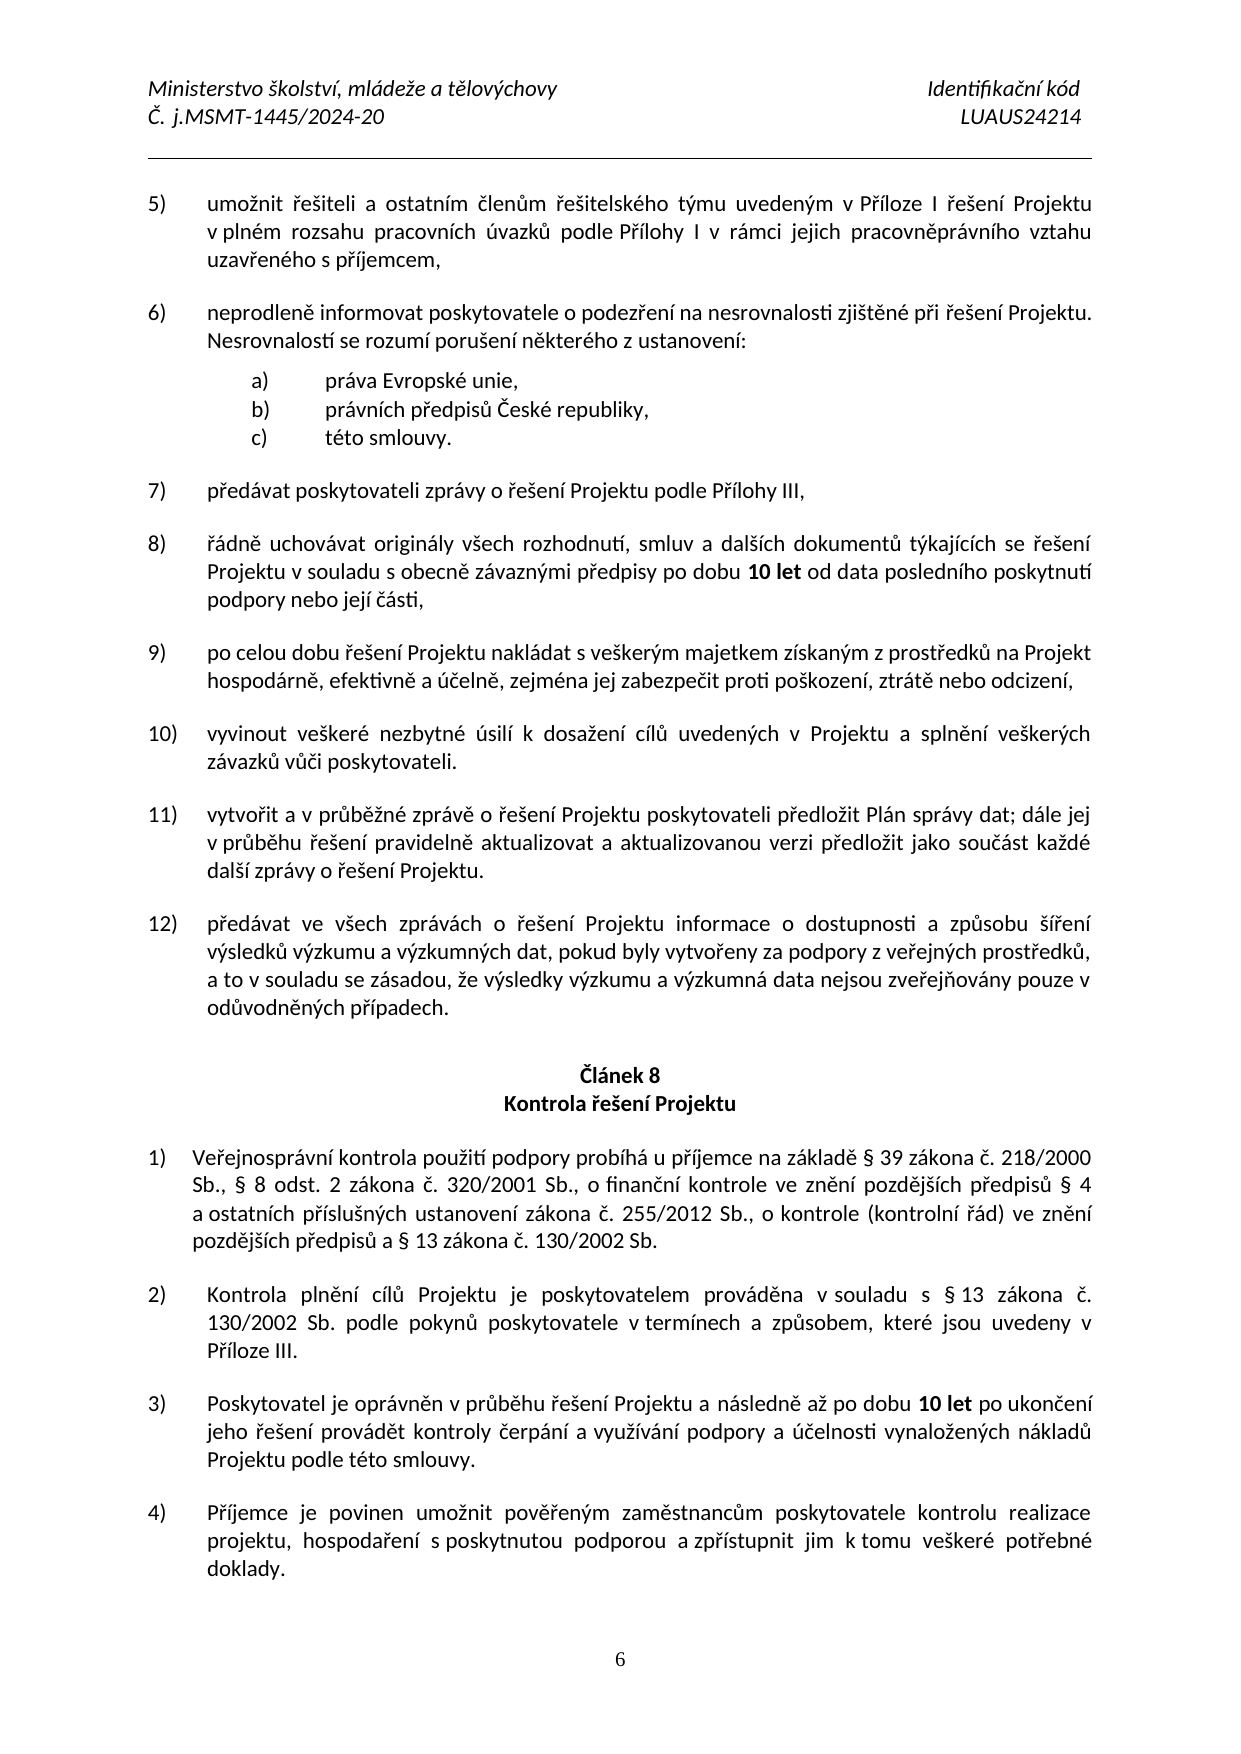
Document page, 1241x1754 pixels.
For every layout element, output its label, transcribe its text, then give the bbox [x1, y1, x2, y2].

list Veřejnosprávní kontrola použití podpory probíhá u příjemce na základě § 39 zákona č. 218/2000 Sb., § 8 odst. 2 zákona č. 320/2001 Sb., o finanční kontrole ve znění pozdějších předpisů § 4 a ostatních příslušných ustanovení zákona č. 255/2012 Sb., o kontrole (kontrolní řád) ve znění pozdějších předpisů a § 13 zákona č. 130/2002 Sb. [148, 1143, 1092, 1255]
list vyvinout veškeré nezbytné úsilí k dosažení cílů uvedených v Projektu a splnění veškerých závazků vůči poskytovateli. [148, 719, 1092, 775]
list této smlouvy. [221, 423, 1092, 451]
list umožnit řešiteli a ostatním členům řešitelského týmu uvedeným v Příloze I řešení Projektu v plném rozsahu pracovních úvazků podle Přílohy I v rámci jejich pracovněprávního vztahu uzavřeného s příjemcem, [148, 189, 1092, 273]
text Článek 8 [148, 1062, 1092, 1089]
list předávat ve všech zprávách o řešení Projektu informace o dostupnosti a způsobu šíření výsledků výzkumu a výzkumných dat, pokud byly vytvořeny za podpory z veřejných prostředků, a to v souladu se zásadou, že výsledky výzkumu a výzkumná data nejsou zveřejňovány pouze v odůvodněných případech. [148, 909, 1092, 1021]
text Kontrola řešení Projektu [148, 1089, 1092, 1118]
list Příjemce je povinen umožnit pověřeným zaměstnancům poskytovatele kontrolu realizace projektu, hospodaření s poskytnutou podporou a zpřístupnit jim k tomu veškeré potřebné doklady. [148, 1498, 1092, 1582]
list neprodleně informovat poskytovatele o podezření na nesrovnalosti zjištěné při řešení Projektu. Nesrovnalostí se rozumí porušení některého z ustanovení: [148, 298, 1092, 354]
list vytvořit a v průběžné zprávě o řešení Projektu poskytovateli předložit Plán správy dat; dále jej v průběhu řešení pravidelně aktualizovat a aktualizovanou verzi předložit jako součást každé další zprávy o řešení Projektu. [148, 800, 1092, 884]
list právních předpisů České republiky, [221, 395, 1092, 423]
list práva Evropské unie, [221, 367, 1092, 395]
list předávat poskytovateli zprávy o řešení Projektu podle Přílohy III, [148, 476, 1092, 504]
list Poskytovatel je oprávněn v průběhu řešení Projektu a následně až po dobu 10 let po ukončení jeho řešení provádět kontroly čerpání a využívání podpory a účelnosti vynaložených nákladů Projektu podle této smlouvy. [148, 1389, 1092, 1473]
list řádně uchovávat originály všech rozhodnutí, smluv a dalších dokumentů týkajících se řešení Projektu v souladu s obecně závaznými předpisy po dobu 10 let od data posledního poskytnutí podpory nebo její části, [148, 529, 1092, 613]
list Kontrola plnění cílů Projektu je poskytovatelem prováděna v souladu s § 13 zákona č. 130/2002 Sb. podle pokynů poskytovatele v termínech a způsobem, které jsou uvedeny v Příloze III. [148, 1280, 1092, 1364]
list po celou dobu řešení Projektu nakládat s veškerým majetkem získaným z prostředků na Projekt hospodárně, efektivně a účelně, zejména jej zabezpečit proti poškození, ztrátě nebo odcizení, [148, 638, 1092, 694]
